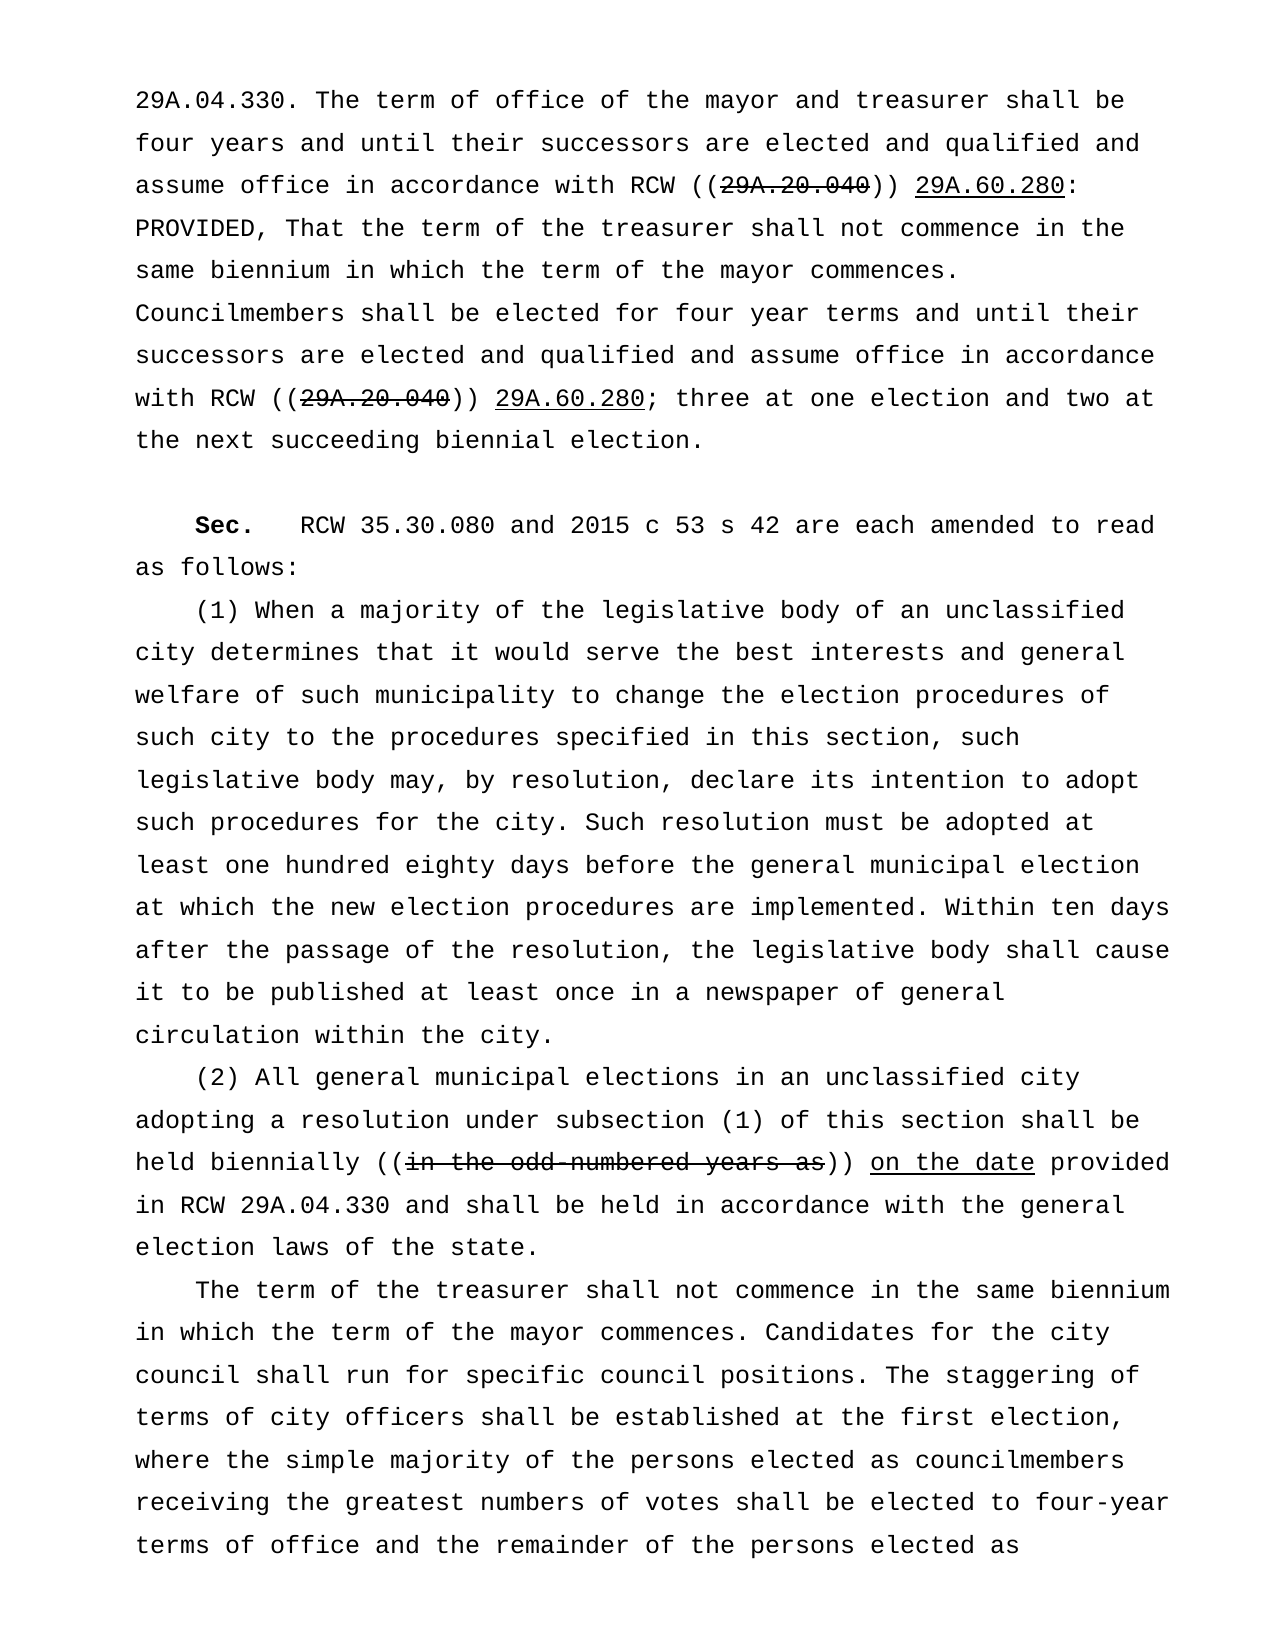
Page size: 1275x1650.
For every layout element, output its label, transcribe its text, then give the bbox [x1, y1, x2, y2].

text (1) When a majority of the legislative body of an unclassified city determines that it would serve the best interests and general welfare of such municipality to change the election procedures of such city to the procedures specified in this section, such legislative body may, by resolution, declare its intention to adopt such procedures for the city. Such resolution must be adopted at least one hundred eighty days before the general municipal election at which the new election procedures are implemented. Within ten days after the passage of the resolution, the legislative body shall cause it to be published at least once in a newspaper of general circulation within the city. [135, 584, 1170, 1052]
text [135, 1264, 1170, 1562]
text (2) All general municipal elections in an unclassified city adopting a resolution under subsection (1) of this section shall be held biennially ((in the odd-numbered years as)) on the date provided in RCW 29A.04.330 and shall be held in accordance with the general election laws of the state. [135, 1052, 1170, 1264]
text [135, 75, 1170, 457]
text Sec. RCW 35.30.080 and 2015 c 53 s 42 are each amended to read as follows: [135, 499, 1170, 584]
